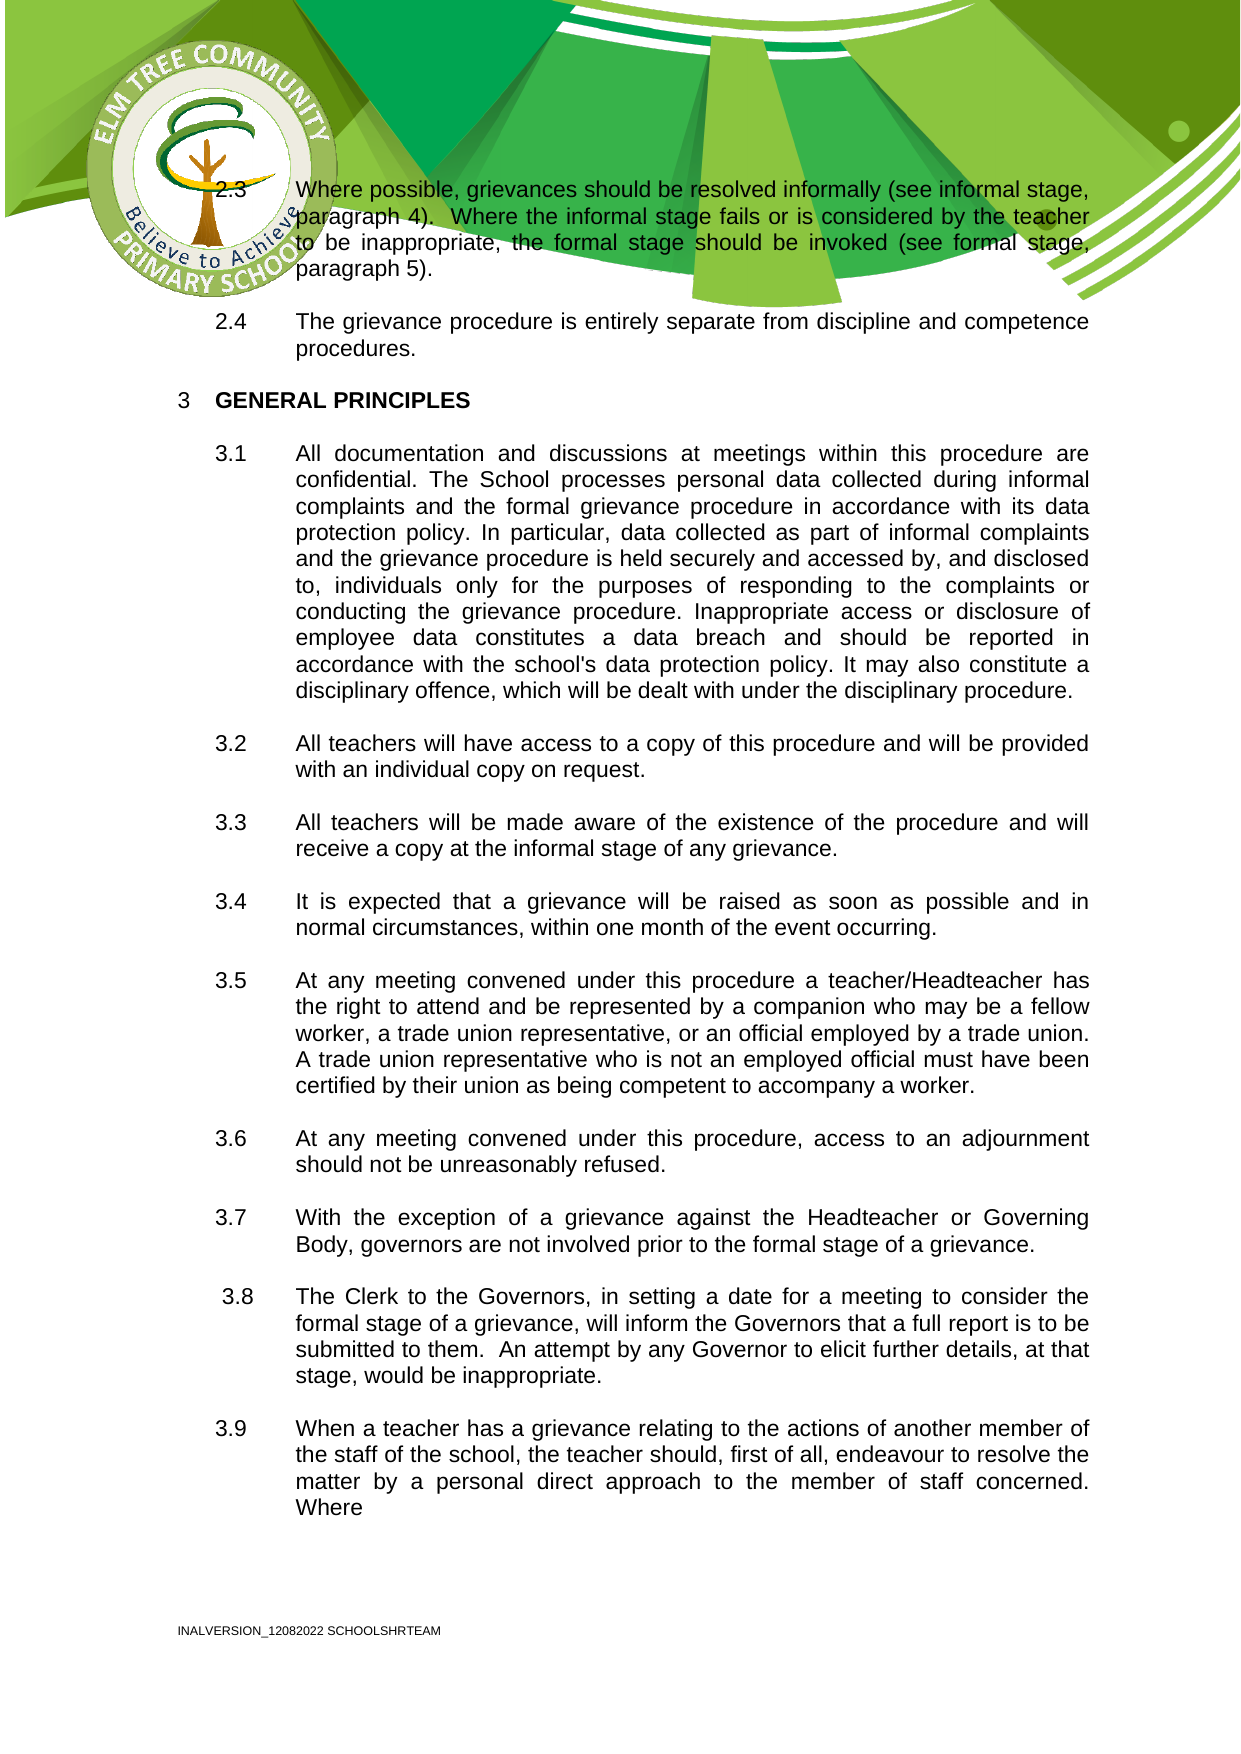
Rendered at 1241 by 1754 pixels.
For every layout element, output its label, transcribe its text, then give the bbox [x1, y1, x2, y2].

list GENERAL PRINCIPLES [177, 387, 1090, 413]
list With the exception of a grievance against the Headteacher or Governing Body, governors are not involved prior to the formal stage of a grievance. [215, 1204, 1090, 1257]
list It is expected that a grievance will be raised as soon as possible and in normal circumstances, within one month of the event occurring. [215, 888, 1090, 941]
list All teachers will have access to a copy of this procedure and will be provided with an individual copy on request. [215, 730, 1090, 782]
picture [5, 0, 1241, 318]
list When a teacher has a grievance relating to the actions of another member of the staff of the school, the teacher should, first of all, endeavour to resolve the matter by a personal direct approach to the member of staff concerned. Where [215, 1415, 1090, 1520]
list At any meeting convened under this procedure a teacher/Headteacher has the right to attend and be represented by a companion who may be a fellow worker, a trade union representative, or an official employed by a trade union. A trade union representative who is not an employed official must have been certified by their union as being competent to accompany a worker. [215, 967, 1090, 1099]
list All teachers will be made aware of the existence of the procedure and will receive a copy at the informal stage of any grievance. [215, 809, 1090, 862]
list The grievance procedure is entirely separate from discipline and competence procedures. [215, 308, 1090, 361]
list All documentation and discussions at meetings within this procedure are confidential. The School processes personal data collected during informal complaints and the formal grievance procedure in accordance with its data protection policy. In particular, data collected as part of informal complaints and the grievance procedure is held securely and accessed by, and disclosed to, individuals only for the purposes of responding to the complaints or conducting the grievance procedure. Inappropriate access or disclosure of employee data constitutes a data breach and should be reported in accordance with the school's data protection policy. It may also constitute a disciplinary offence, which will be dealt with under the disciplinary procedure. [215, 440, 1090, 703]
list The Clerk to the Governors, in setting a date for a meeting to consider the formal stage of a grievance, will inform the Governors that a full report is to be submitted to them. An attempt by any Governor to elicit further details, at that stage, would be inappropriate. [222, 1283, 1090, 1389]
list At any meeting convened under this procedure, access to an adjournment should not be unreasonably refused. [215, 1125, 1090, 1178]
list Where possible, grievances should be resolved informally (see informal stage, paragraph 4). Where the informal stage fails or is considered by the teacher to be inappropriate, the formal stage should be invoked (see formal stage, paragraph 5). [215, 176, 1090, 282]
